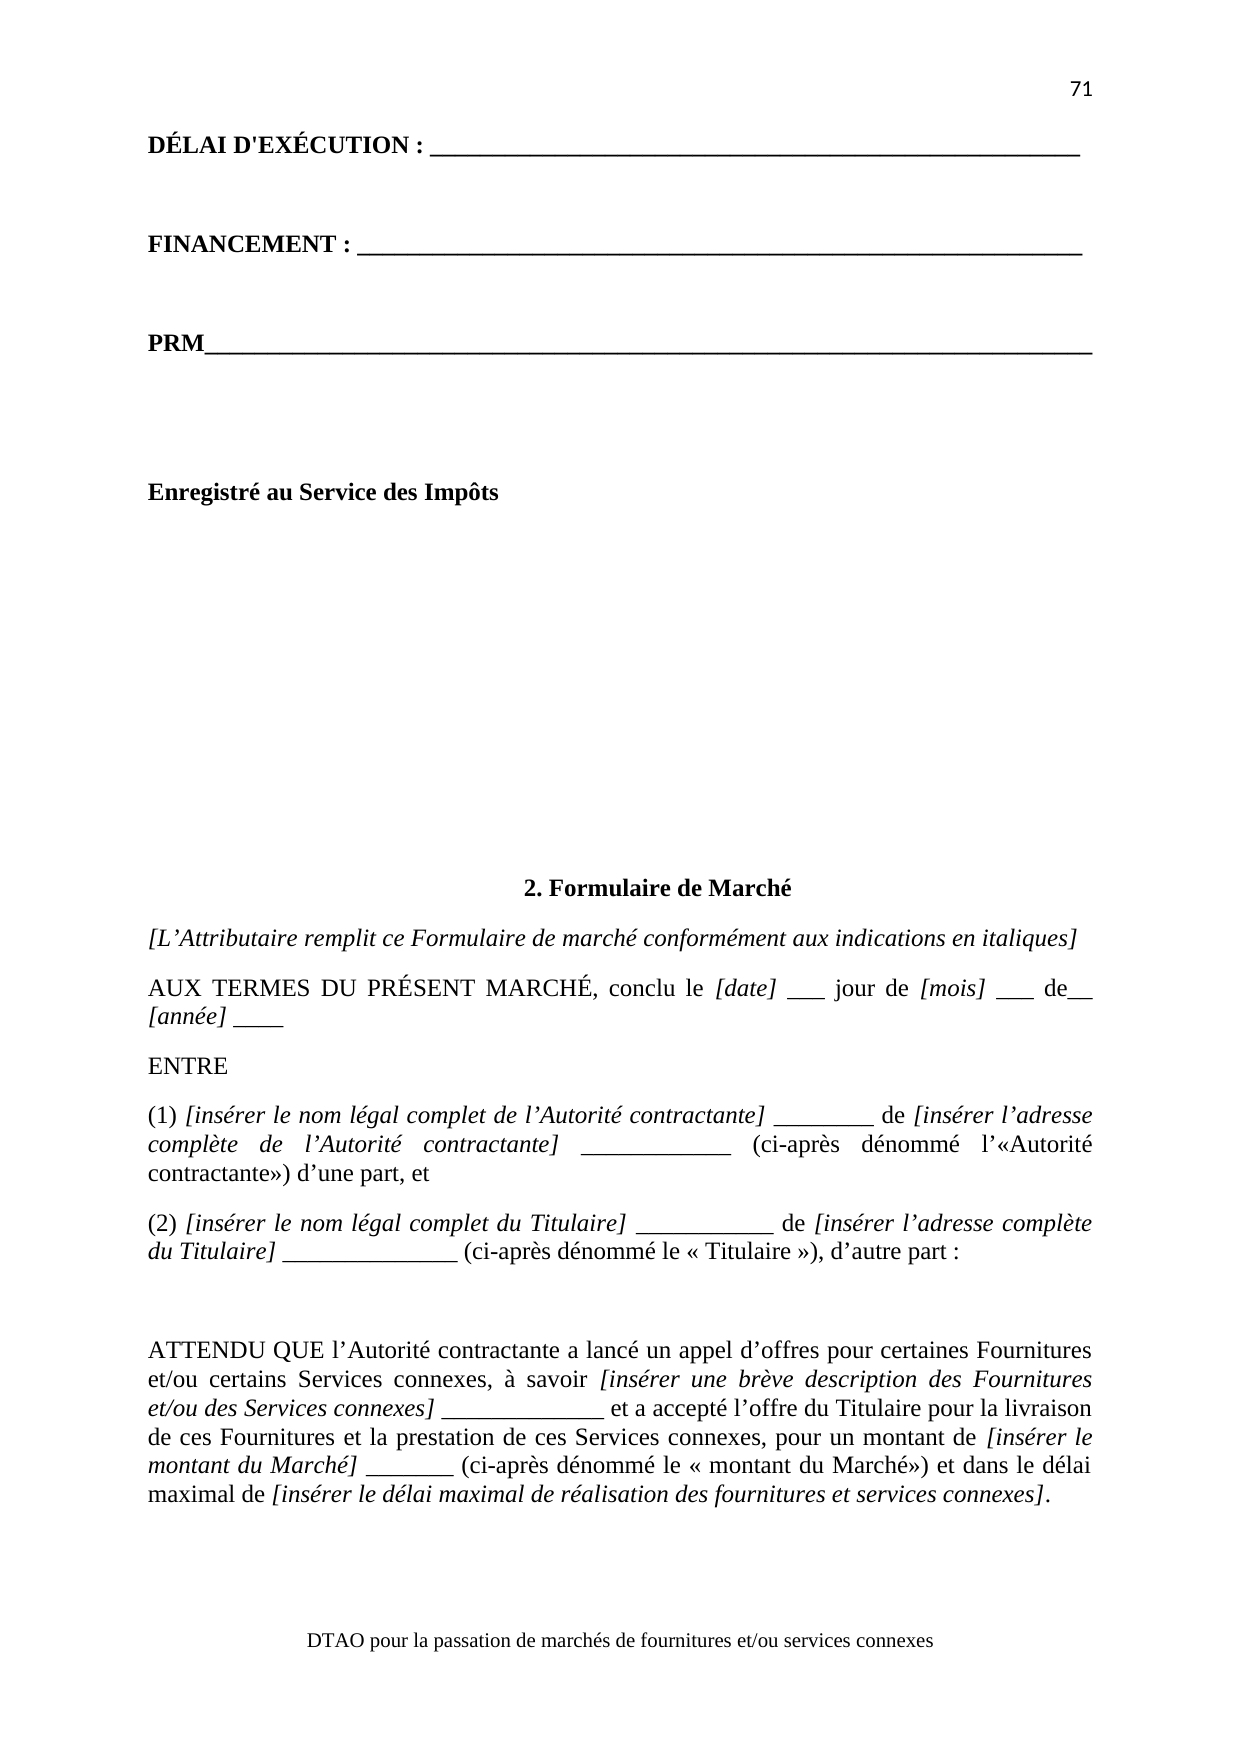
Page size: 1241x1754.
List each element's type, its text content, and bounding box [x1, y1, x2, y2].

text ATTENDU QUE l’Autorité contractante a lancé un appel d’offres pour certaines Fournitures et/ou certains Services connexes, à savoir [insérer une brève description des Fournitures et/ou des Services connexes] _____________ et a accepté l’offre du Titulaire pour la livraison de ces Fournitures et la prestation de ces Services connexes, pour un montant de [insérer le montant du Marché] _______ (ci-après dénommé le « montant du Marché») et dans le délai maximal de [insérer le délai maximal de réalisation des fournitures et services connexes]. [148, 1336, 1093, 1508]
text (2) [insérer le nom légal complet du Titulaire] ___________ de [insérer l’adresse complète du Titulaire] ______________ (ci-après dénommé le « Titulaire »), d’autre part : [148, 1208, 1093, 1265]
text ENTRE [148, 1051, 1093, 1080]
text [L’Attributaire remplit ce Formulaire de marché conformément aux indications en italiques] [148, 923, 1093, 952]
text AUX TERMES DU PRÉSENT MARCHÉ, conclu le [date] ___ jour de [mois] ___ de__ [année] ____ [148, 973, 1093, 1030]
text FINANCEMENT : __________________________________________________________ [148, 229, 1093, 258]
text DÉLAI D'EXÉCUTION : ____________________________________________________ [148, 130, 1093, 158]
text Enregistré au Service des Impôts [148, 477, 1093, 506]
text PRM_______________________________________________________________________ [148, 328, 1093, 357]
list 2. Formulaire de Marché [223, 873, 1093, 902]
text (1) [insérer le nom légal complet de l’Autorité contractante] ________ de [insérer l’adresse complète de l’Autorité contractante] ____________ (ci-après dénommé l’«Autorité contractante») d’une part, et [148, 1101, 1093, 1187]
